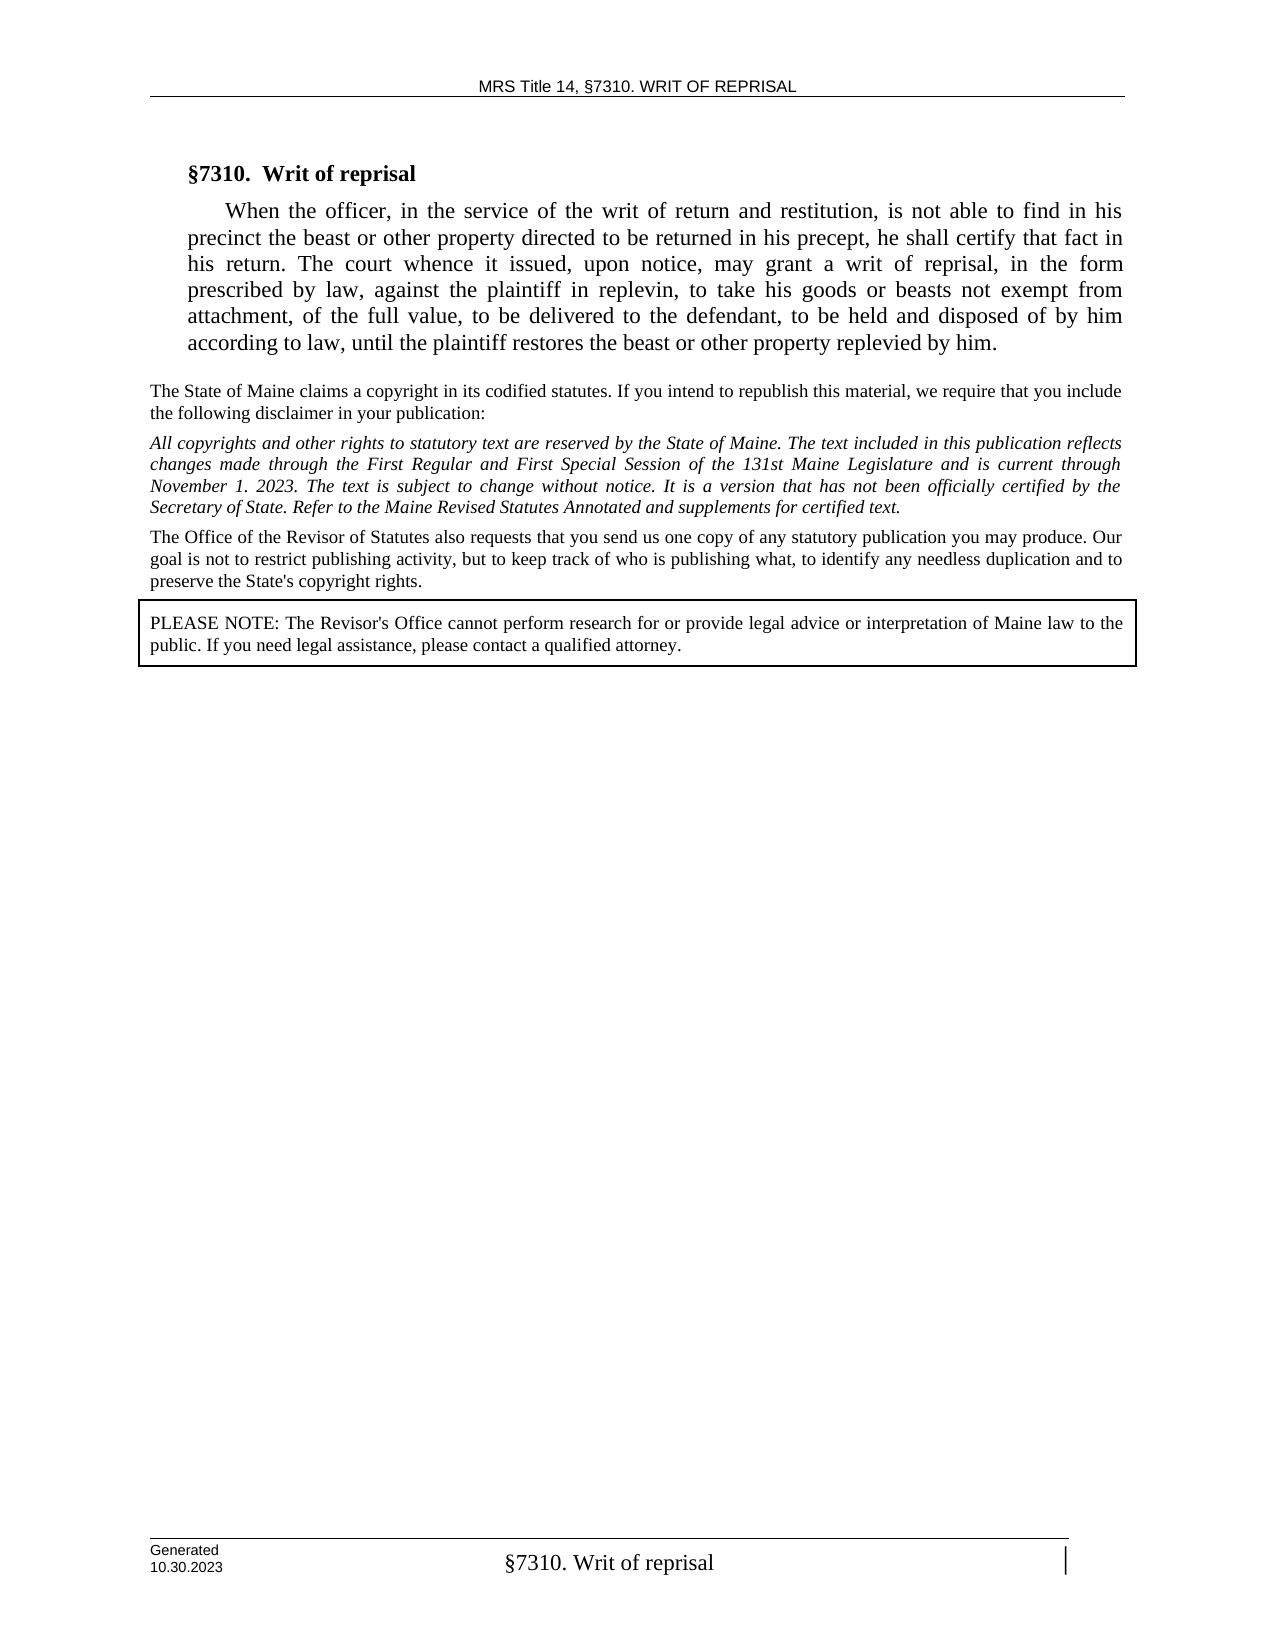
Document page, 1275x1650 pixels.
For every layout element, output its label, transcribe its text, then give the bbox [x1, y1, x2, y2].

text The Office of the Revisor of Statutes also requests that you send us one copy of any statutory publication you may produce. Our goal is not to restrict publishing activity, but to keep track of who is publishing what, to identify any needless duplication and to preserve the State's copyright rights. [150, 526, 1125, 591]
text PLEASE NOTE: The Revisor's Office cannot perform research for or provide legal advice or interpretation of Maine law to the public. If you need legal assistance, please contact a qualified attorney. [140, 601, 1135, 665]
text The State of Maine claims a copyright in its codified statutes. If you intend to republish this material, we require that you include the following disclaimer in your publication: [150, 380, 1125, 423]
text §7310. Writ of reprisal [187, 160, 1125, 187]
text When the officer, in the service of the writ of return and restitution, is not able to find in his precinct the beast or other property directed to be returned in his precept, he shall certify that fact in his return. The court whence it issued, upon notice, may grant a writ of reprisal, in the form prescribed by law, against the plaintiff in replevin, to take his goods or beasts not exempt from attachment, of the full value, to be delivered to the defendant, to be held and disposed of by him according to law, until the plaintiff restores the beast or other property replevied by him. [187, 197, 1125, 355]
text All copyrights and other rights to statutory text are reserved by the State of Maine. The text included in this publication reflects changes made through the First Regular and First Special Session of the 131st Maine Legislature and is current through November 1. 2023 . The text is subject to change without notice. It is a version that has not been officially certified by the Secretary of State. Refer to the Maine Revised Statutes Annotated and supplements for certified text. [150, 432, 1125, 518]
